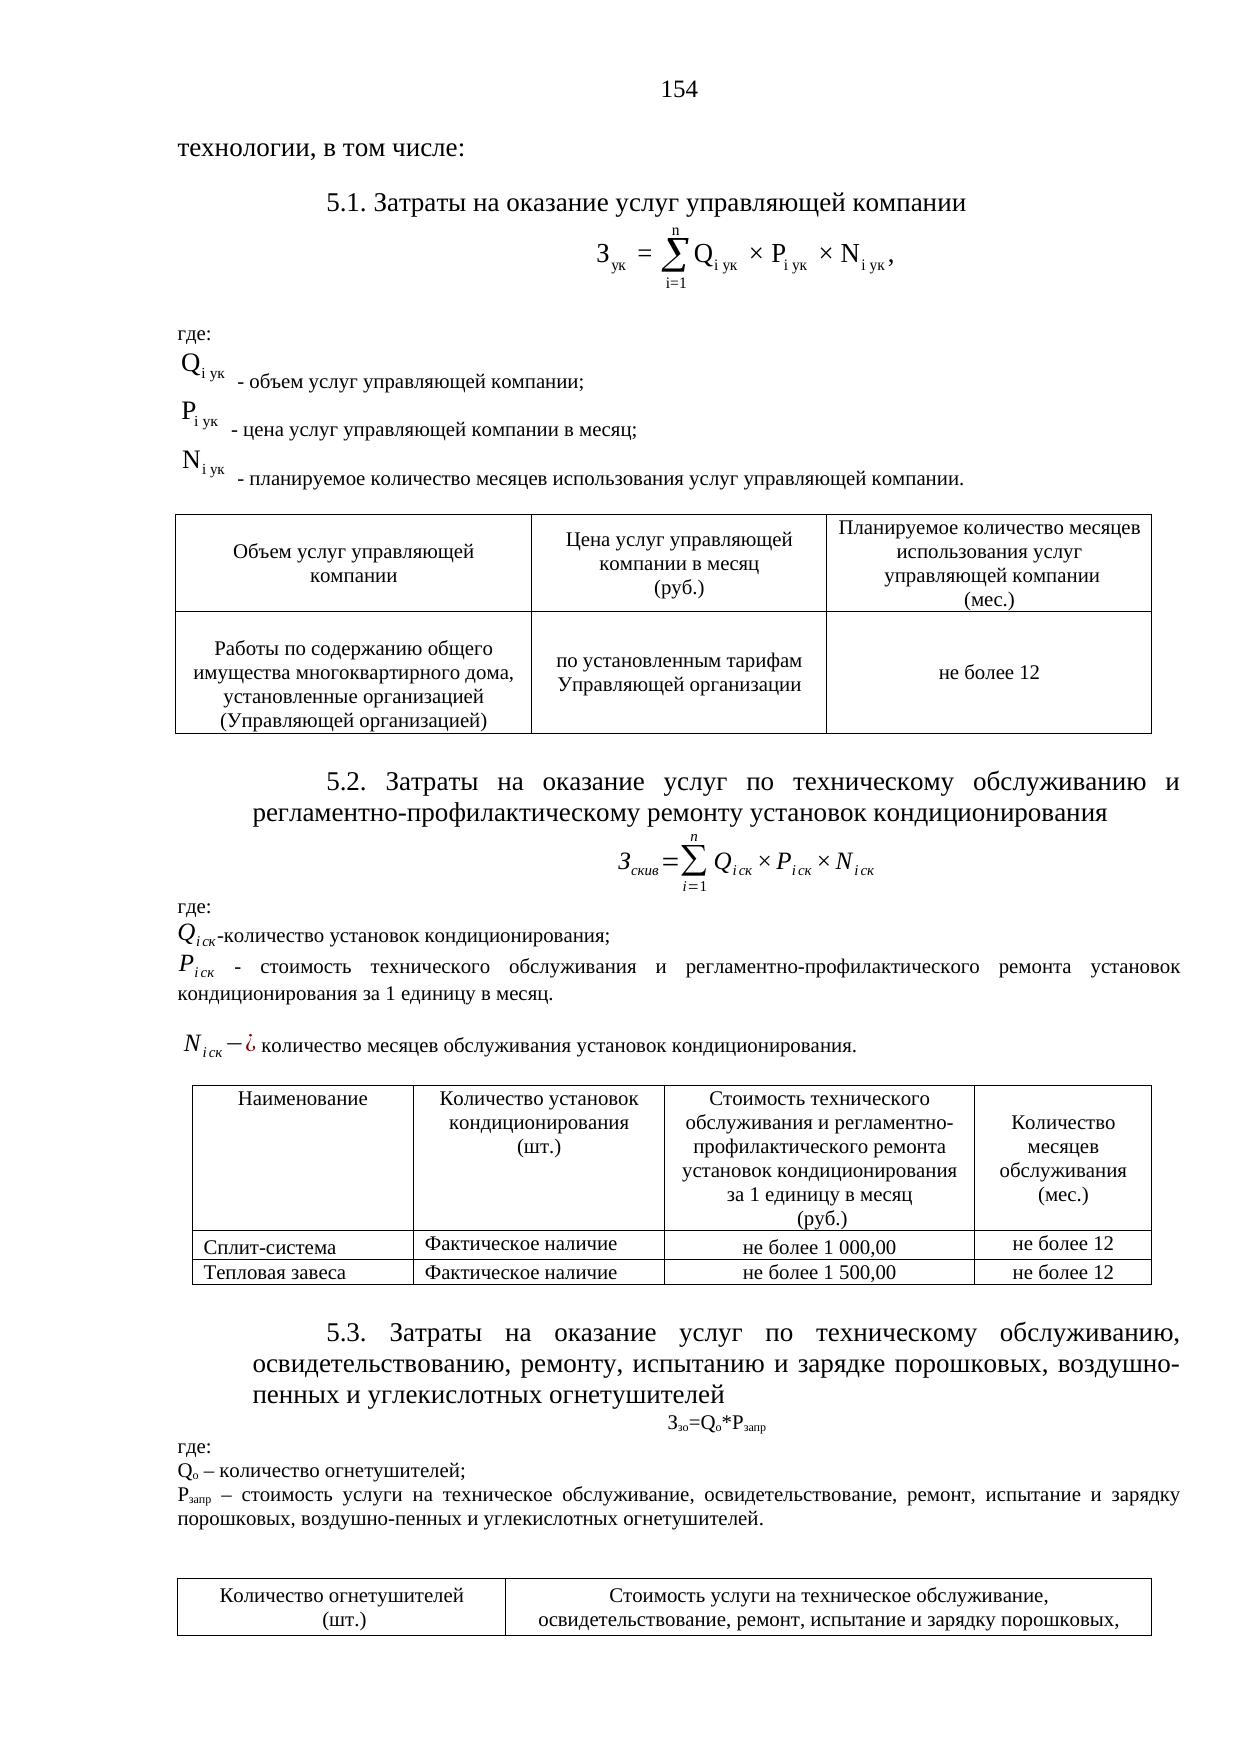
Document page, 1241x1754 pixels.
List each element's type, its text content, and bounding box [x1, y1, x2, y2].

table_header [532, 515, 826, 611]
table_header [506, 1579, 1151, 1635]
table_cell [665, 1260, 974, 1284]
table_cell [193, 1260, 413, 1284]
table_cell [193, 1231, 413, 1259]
text где: [177, 1434, 1181, 1458]
text где: [177, 894, 1181, 918]
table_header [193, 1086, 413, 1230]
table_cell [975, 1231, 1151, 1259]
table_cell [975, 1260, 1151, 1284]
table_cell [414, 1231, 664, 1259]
text где: [177, 321, 1181, 345]
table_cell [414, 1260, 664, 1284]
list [177, 131, 1181, 162]
text - цена услуг управляющей компании в месяц; [177, 393, 1181, 441]
text Ззо=Qо*Pзапр [252, 1409, 1181, 1434]
text - объем услуг управляющей компании; [177, 345, 1181, 393]
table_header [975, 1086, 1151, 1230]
text 5.1. Затраты на оказание услуг управляющей компании [252, 186, 1181, 217]
text количество месяцев обслуживания установок кондиционирования. [177, 1029, 1181, 1061]
text - стоимость технического обслуживания и регламентно-профилактического ремонта установок кондиционирования за 1 единицу в месяц. [177, 950, 1181, 1005]
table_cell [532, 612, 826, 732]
text Pзапр – стоимость услуги на техническое обслуживание, освидетельствование, ремонт, испытание и зарядку порошковых, воздушно-пенных и углекислотных огнетушителей. [177, 1482, 1181, 1530]
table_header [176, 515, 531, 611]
text - планируемое количество месяцев использования услуг управляющей компании. [177, 441, 1181, 490]
text Qо – количество огнетушителей; [177, 1458, 1181, 1482]
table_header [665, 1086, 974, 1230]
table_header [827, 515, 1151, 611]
text 5.3. Затраты на оказание услуг по техническому обслуживанию, освидетельствованию, ремонту, испытанию и зарядке порошковых, воздушно-пенных и углекислотных огнетушителей [252, 1316, 1181, 1409]
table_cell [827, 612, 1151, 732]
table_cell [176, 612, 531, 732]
text 5.2. Затраты на оказание услуг по техническому обслуживанию и регламентно-профилактическому ремонту установок кондиционирования [252, 765, 1181, 827]
text -количество установок кондиционирования; [177, 918, 1181, 950]
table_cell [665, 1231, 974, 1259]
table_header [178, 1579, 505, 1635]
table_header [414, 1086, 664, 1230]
